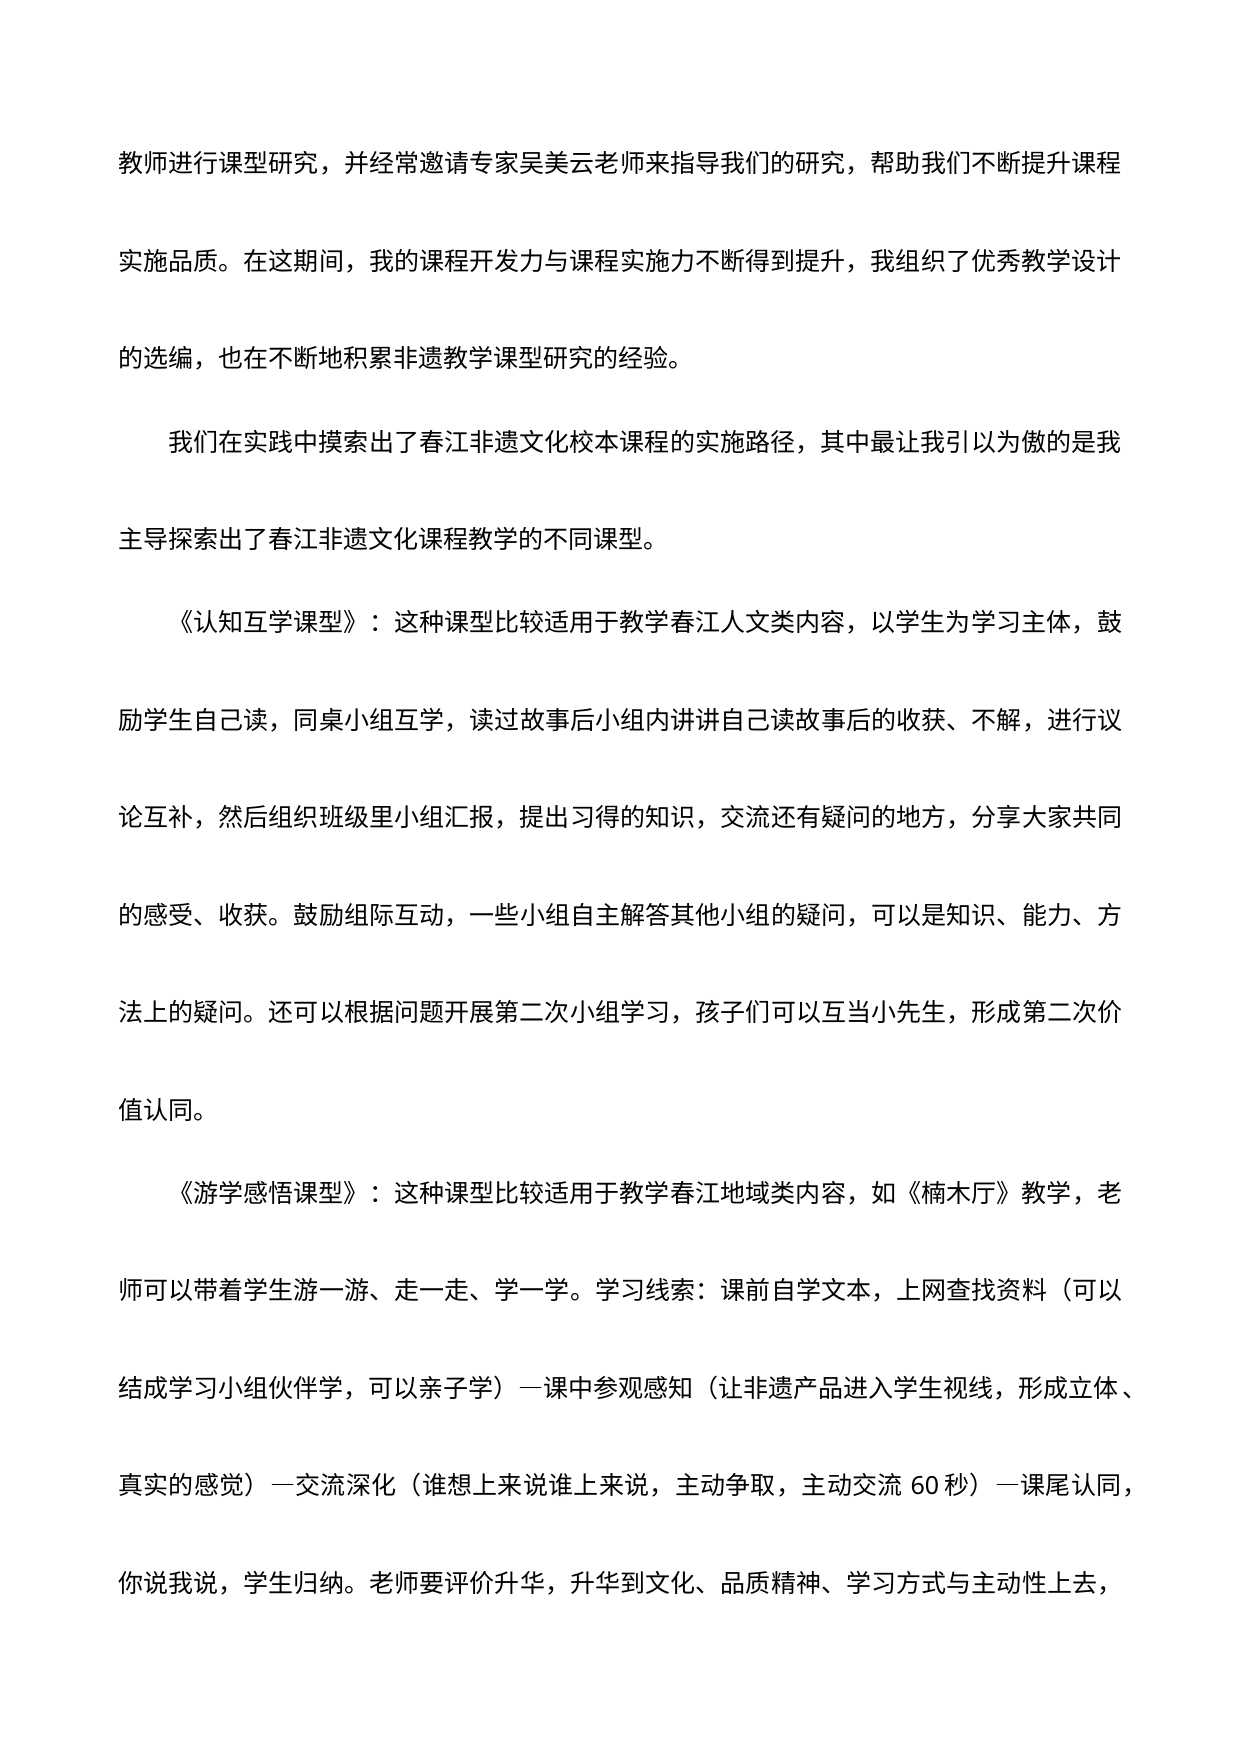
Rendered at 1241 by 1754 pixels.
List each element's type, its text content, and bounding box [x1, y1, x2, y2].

text 我们在实践中摸索出了春江非遗文化校本课程的实施路径，其中最让我引以为傲的是我主导探索出了春江非遗文化课程教学的不同课型。 [118, 408, 1122, 570]
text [118, 1159, 1122, 1614]
text 《认知互学课型》：这种课型比较适用于教学春江人文类内容，以学生为学习主体，鼓励学生自己读，同桌小组互学，读过故事后小组内讲讲自己读故事后的收获、不解，进行议论互补，然后组织班级里小组汇报，提出习得的知识，交流还有疑问的地方，分享大家共同的感受、收获。鼓励组际互动，一些小组自主解答其他小组的疑问，可以是知识、能力、方法上的疑问。还可以根据问题开展第二次小组学习，孩子们可以互当小先生，形成第二次价值认同。 [118, 588, 1122, 1141]
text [118, 129, 1122, 389]
